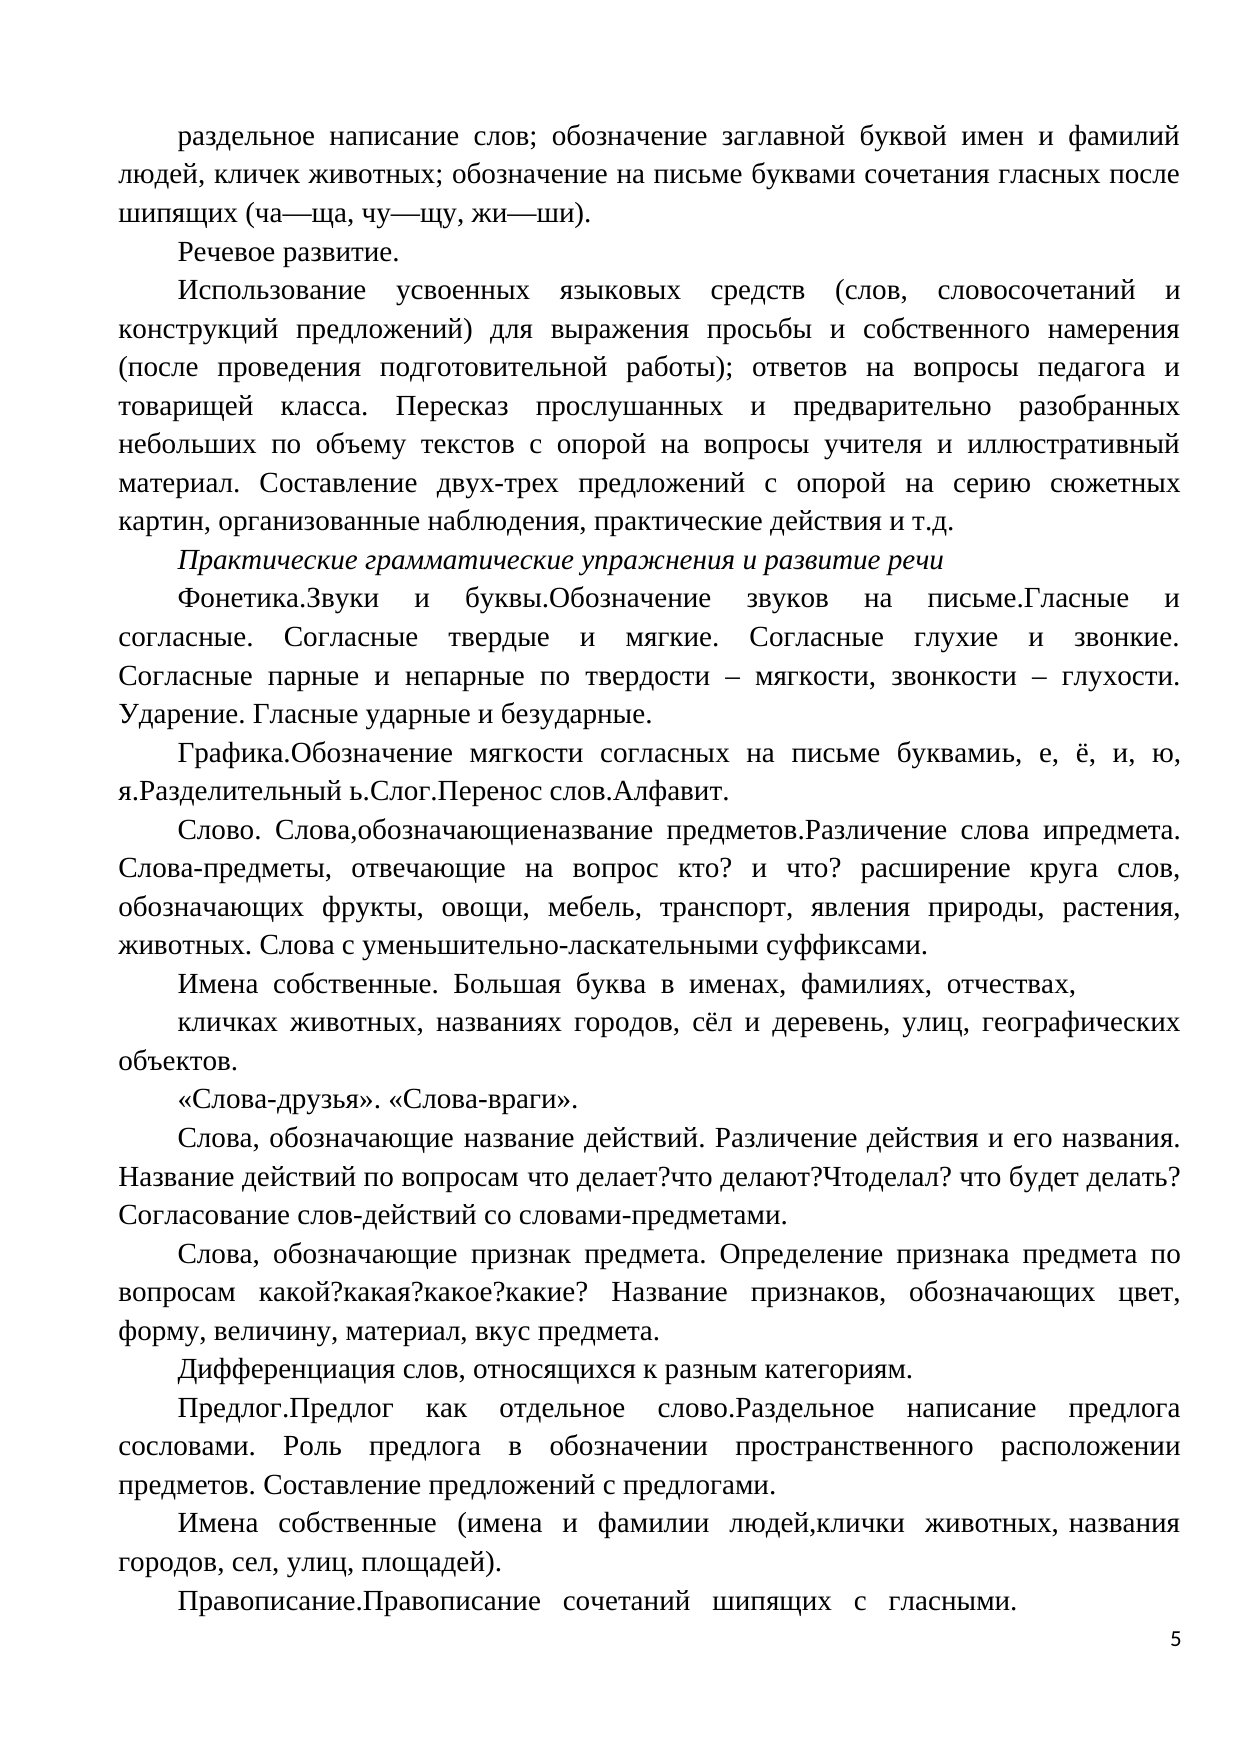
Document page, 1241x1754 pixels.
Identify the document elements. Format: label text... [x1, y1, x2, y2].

text Слова, обозначающие признак предмета. Определение признака предмета по вопросам какой?какая?какое?какие? Название признаков, обозначающих цвет, форму, величину, материал, вкус предмета. [118, 1236, 1181, 1346]
text «Слова-друзья». «Слова-враги». [118, 1082, 1181, 1115]
text Использование усвоенных языковых средств (слов, словосочетаний и конструкций предложений) для выражения просьбы и собственного намерения (после проведения подготовительной работы); ответов на вопросы педагога и товарищей класса. Пересказ прослушанных и предварительно разобранных небольших по объему текстов с опорой на вопросы учителя и иллюстративный материал. Составление двух-трех предложений с опорой на серию сюжетных картин, организованные наблюдения, практические действия и т.д. [118, 272, 1181, 537]
text Слово. Слова,обозначающиеназвание предметов.Различение слова ипредмета. Слова-предметы, отвечающие на вопрос кто? и что? расширение круга слов, обозначающих фрукты, овощи, мебель, транспорт, явления природы, растения, животных. Слова с уменьшительно-ласкательными суффиксами. [118, 812, 1181, 961]
text Слова, обозначающие название действий. Различение действия и его названия. Название действий по вопросам что делает?что делают?Чтоделал? что будет делать?Согласование слов-действий со словами-предметами. [118, 1120, 1181, 1231]
text Фонетика.Звуки и буквы.Обозначение звуков на письме.Гласные и согласные. Согласные твердые и мягкие. Согласные глухие и звонкие. Согласные парные и непарные по твердости – мягкости, звонкости – глухости. Ударение. Гласные ударные и безударные. [118, 581, 1181, 730]
text Практические грамматические упражнения и развитие речи [118, 542, 1181, 576]
text Имена собственные. Большая буква в именах, фамилиях, отчествах, [118, 966, 1181, 999]
text Дифференциация слов, относящихся к разным категориям. [118, 1351, 1181, 1385]
text Предлог.Предлог как отдельное слово.Раздельное написание предлога сословами. Роль предлога в обозначении пространственного расположении предметов. Составление предложений с предлогами. [118, 1390, 1181, 1501]
text кличках животных, названиях городов, сёл и деревень, улиц, географических объектов. [118, 1004, 1181, 1077]
text раздельное написание слов; обозначение заглавной буквой имен и фамилий людей, кличек животных; обозначение на письме буквами сочетания гласных после шипящих (ча—ща, чу—щу, жи—ши). [118, 118, 1181, 229]
text Речевое развитие. [118, 234, 1181, 267]
text Имена собственные (имена и фамилии людей,клички животных, названия городов, сел, улиц, площадей). [118, 1506, 1181, 1578]
text Правописание.Правописание сочетаний шипящих с гласными. [118, 1583, 1181, 1616]
text Графика.Обозначение мягкости согласных на письме буквамиь, е, ё, и, ю, я.Разделительный ь.Слог.Перенос слов.Алфавит. [118, 735, 1181, 807]
